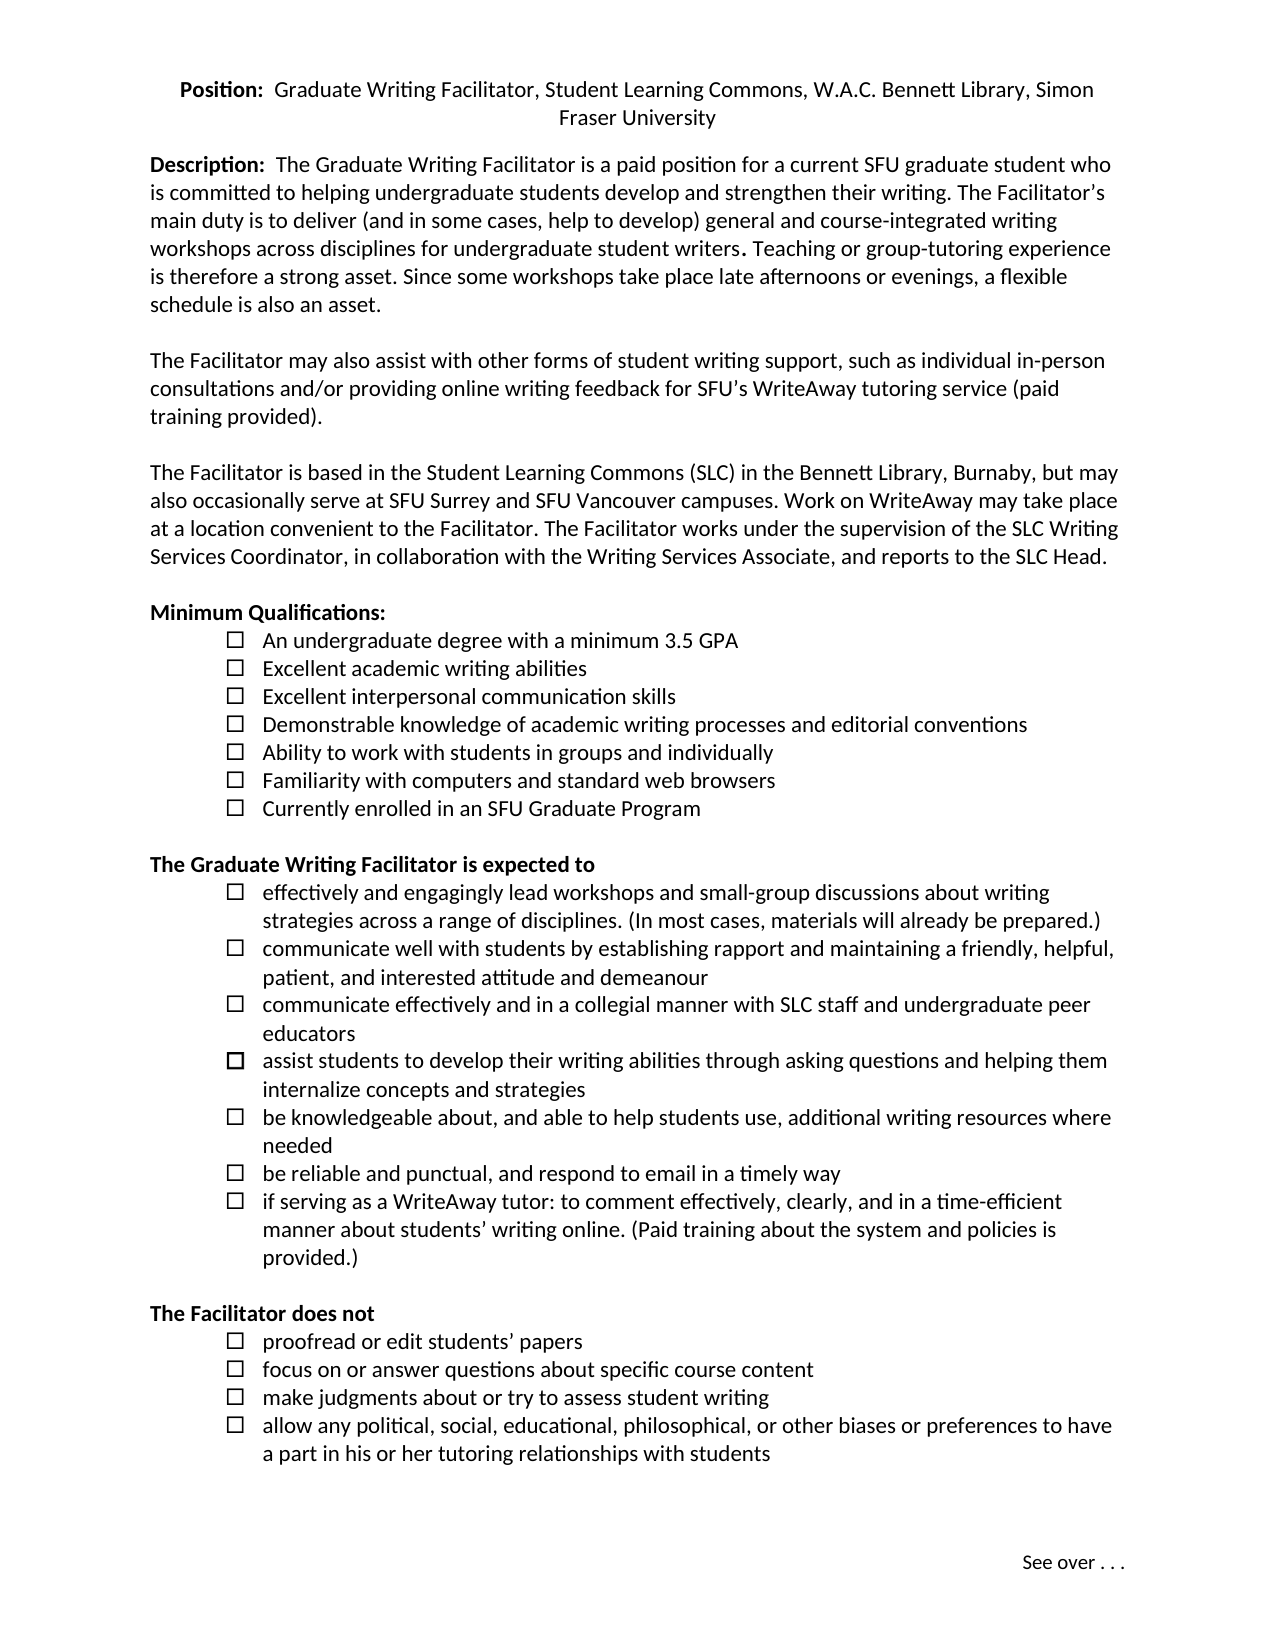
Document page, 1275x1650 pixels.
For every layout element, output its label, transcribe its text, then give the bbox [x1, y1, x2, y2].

list be knowledgeable about, and able to help students use, additional writing resources where needed [225, 1103, 1125, 1159]
list Demonstrable knowledge of academic writing processes and editorial conventions [225, 710, 1125, 738]
list Ability to work with students in groups and individually [225, 738, 1125, 766]
list Familiarity with computers and standard web browsers [225, 766, 1125, 794]
text Minimum Qualifications: [150, 598, 1125, 626]
list An undergraduate degree with a minimum 3.5 GPA [225, 626, 1125, 654]
list assist students to develop their writing abilities through asking questions and helping them internalize concepts and strategies [225, 1047, 1125, 1103]
list make judgments about or try to assess student writing [225, 1383, 1125, 1411]
list Excellent interpersonal communication skills [225, 682, 1125, 710]
list Excellent academic writing abilities [225, 654, 1125, 682]
list communicate effectively and in a collegial manner with SLC staff and undergraduate peer educators [225, 991, 1125, 1047]
list proofread or edit students’ papers [225, 1327, 1125, 1355]
list be reliable and punctual, and respond to email in a timely way [225, 1159, 1125, 1187]
text The Graduate Writing Facilitator is expected to [150, 851, 1125, 878]
list allow any political, social, educational, philosophical, or other biases or preferences to have a part in his or her tutoring relationships with students [225, 1411, 1125, 1467]
list effectively and engagingly lead workshops and small-group discussions about writing strategies across a range of disciplines. (In most cases, materials will already be prepared.) [225, 878, 1125, 934]
text The Facilitator is based in the Student Learning Commons (SLC) in the Bennett Library, Burnaby, but may also occasionally serve at SFU Surrey and SFU Vancouver campuses. Work on WriteAway may take place at a location convenient to the Facilitator. The Facilitator works under the supervision of the SLC Writing Services Coordinator, in collaboration with the Writing Services Associate, and reports to the SLC Head. [150, 458, 1125, 570]
text The Facilitator does not [150, 1299, 1125, 1327]
list if serving as a WriteAway tutor: to comment effectively, clearly, and in a time-efficient manner about students’ writing online. (Paid training about the system and policies is provided.) [225, 1187, 1125, 1271]
list communicate well with students by establishing rapport and maintaining a friendly, helpful, patient, and interested attitude and demeanour [225, 934, 1125, 991]
text Description: The Graduate Writing Facilitator is a paid position for a current SFU graduate student who is committed to helping undergraduate students develop and strengthen their writing. The Facilitator’s main duty is to deliver (and in some cases, help to develop) general and course-integrated writing workshops across disciplines for undergraduate student writers. Teaching or group-tutoring experience is therefore a strong asset. Since some workshops take place late afternoons or evenings, a flexible schedule is also an asset. [150, 150, 1125, 318]
list Currently enrolled in an SFU Graduate Program [225, 794, 1125, 822]
text The Facilitator may also assist with other forms of student writing support, such as individual in-person consultations and/or providing online writing feedback for SFU’s WriteAway tutoring service (paid training provided). [150, 346, 1125, 430]
list focus on or answer questions about specific course content [225, 1355, 1125, 1383]
